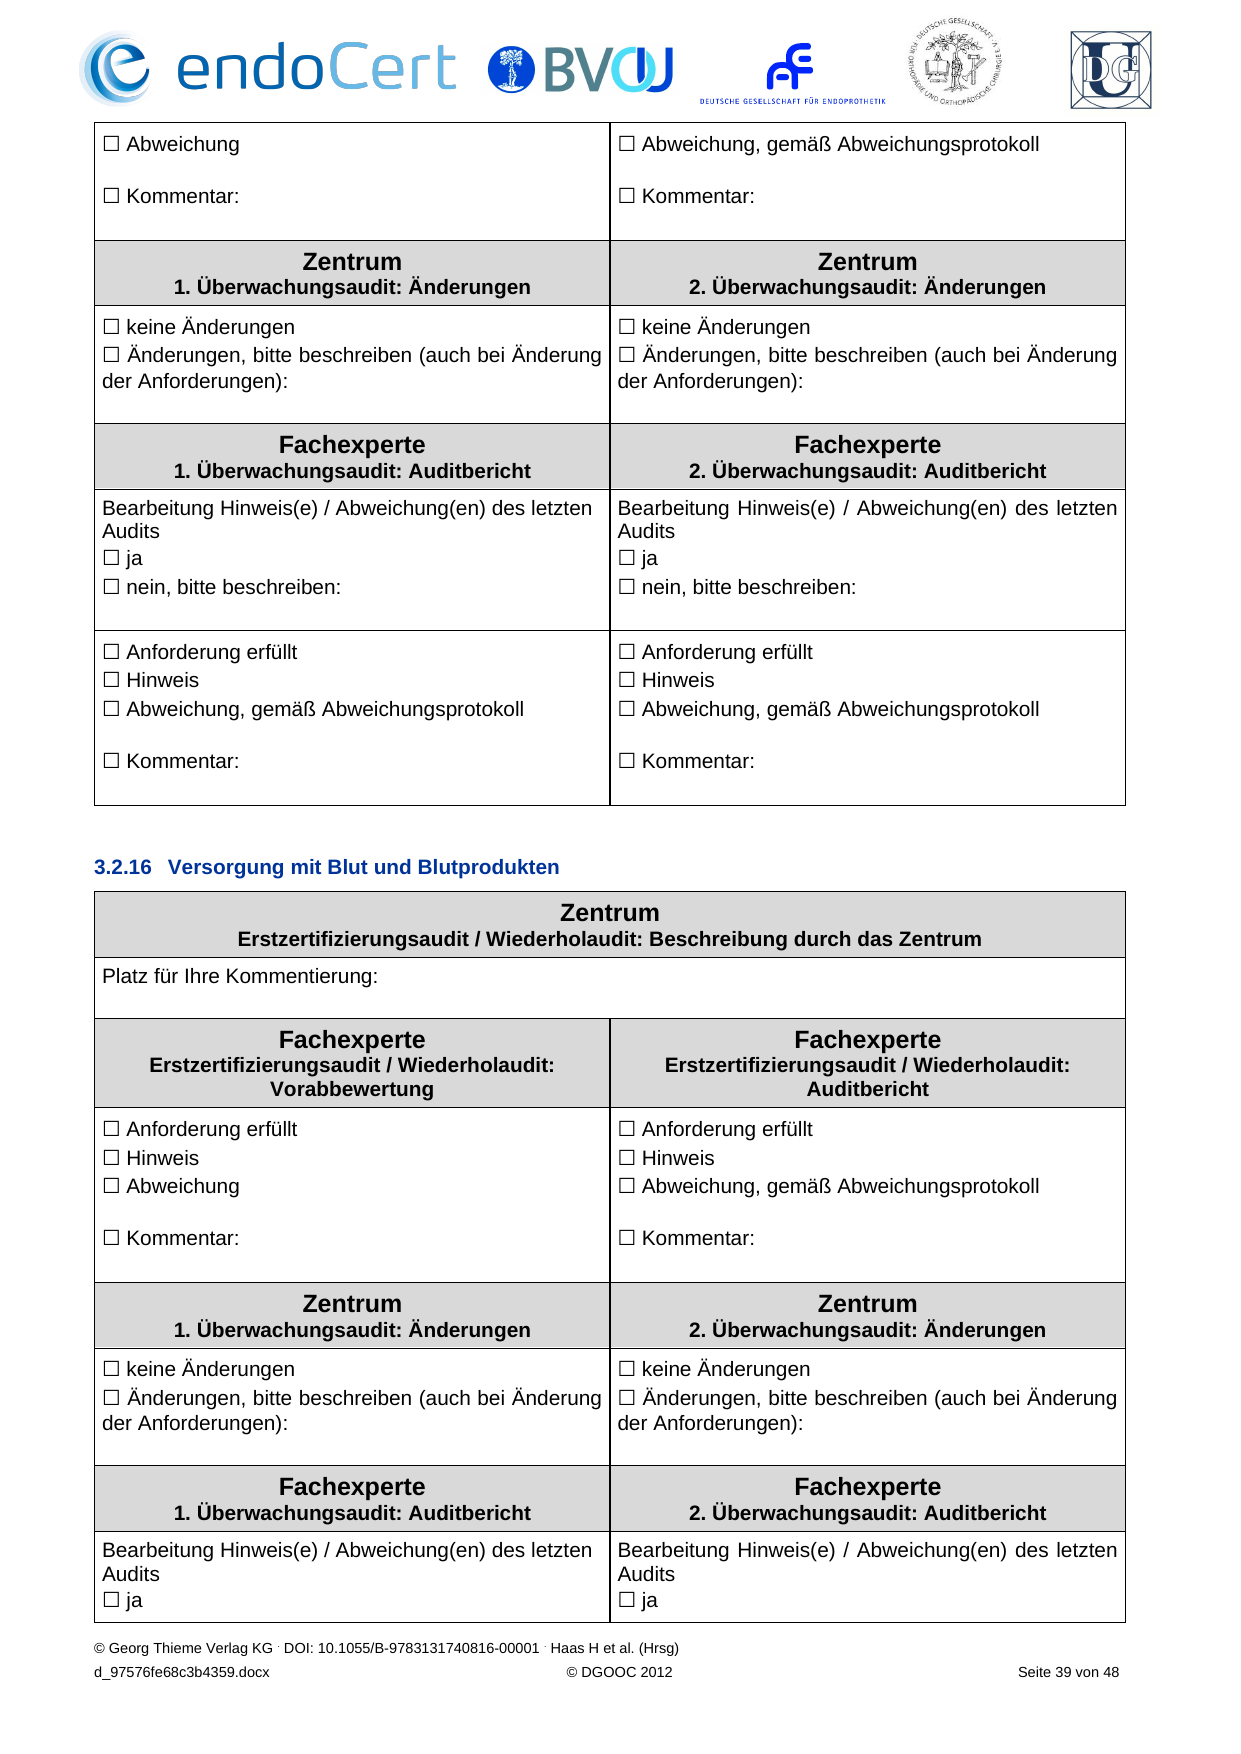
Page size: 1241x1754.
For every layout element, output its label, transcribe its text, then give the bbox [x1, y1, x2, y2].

table_cell Fachexperte 1. Überwachungsaudit: Auditbericht [95, 424, 609, 488]
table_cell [95, 1532, 609, 1622]
table_cell Zentrum 2. Überwachungsaudit: Änderungen [611, 1283, 1125, 1347]
picture [900, 10, 1009, 112]
table_cell Anforderung erfüllt Hinweis Abweichung Kommentar: [95, 1108, 609, 1282]
table_cell Fachexperte Erstzertifizierungsaudit / Wiederholaudit: Vorabbewertung [95, 1019, 609, 1107]
picture [694, 36, 891, 117]
table_cell keine Änderungen Änderungen, bitte beschreiben (auch bei Änderung der Anforderungen): [95, 306, 609, 423]
table_cell keine Änderungen Änderungen, bitte beschreiben (auch bei Änderung der Anforderungen): [95, 1349, 609, 1465]
table_cell Fachexperte 1. Überwachungsaudit: Auditbericht [95, 1466, 609, 1531]
table_cell Fachexperte Erstzertifizierungsaudit / Wiederholaudit: Auditbericht [611, 1019, 1125, 1107]
table_cell Fachexperte 2. Überwachungsaudit: Auditbericht [611, 1466, 1125, 1531]
subtitle 3.2.16 Versorgung mit Blut und Blutprodukten [94, 855, 1125, 879]
table_cell Zentrum 1. Überwachungsaudit: Änderungen [95, 241, 609, 305]
table_cell Platz für Ihre Kommentierung: [95, 958, 1125, 1018]
table_cell Bearbeitung Hinweis(e) / Abweichung(en) des letzten Audits ja nein, bitte beschreiben: [95, 490, 609, 630]
table_cell Anforderung erfüllt Hinweis Abweichung, gemäß Abweichungsprotokoll Kommentar: [611, 1108, 1125, 1282]
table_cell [611, 123, 1125, 239]
table_header Zentrum Erstzertifizierungsaudit / Wiederholaudit: Beschreibung durch das Zentrum [95, 892, 1125, 957]
table_cell Bearbeitung Hinweis(e) / Abweichung(en) des letzten Audits ja nein, bitte beschreiben: [611, 490, 1125, 630]
table_cell Anforderung erfüllt Hinweis Abweichung, gemäß Abweichungsprotokoll Kommentar: [611, 631, 1125, 805]
table_cell Fachexperte 2. Überwachungsaudit: Auditbericht [611, 424, 1125, 488]
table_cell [95, 123, 609, 239]
table_cell Zentrum 1. Überwachungsaudit: Änderungen [95, 1283, 609, 1347]
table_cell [611, 1532, 1125, 1622]
table_cell Anforderung erfüllt Hinweis Abweichung, gemäß Abweichungsprotokoll Kommentar: [95, 631, 609, 805]
table_cell keine Änderungen Änderungen, bitte beschreiben (auch bei Änderung der Anforderungen): [611, 306, 1125, 423]
picture [76, 30, 459, 107]
table_cell keine Änderungen Änderungen, bitte beschreiben (auch bei Änderung der Anforderungen): [611, 1349, 1125, 1465]
picture [1063, 24, 1160, 117]
picture [482, 43, 679, 95]
table_cell Zentrum 2. Überwachungsaudit: Änderungen [611, 241, 1125, 305]
